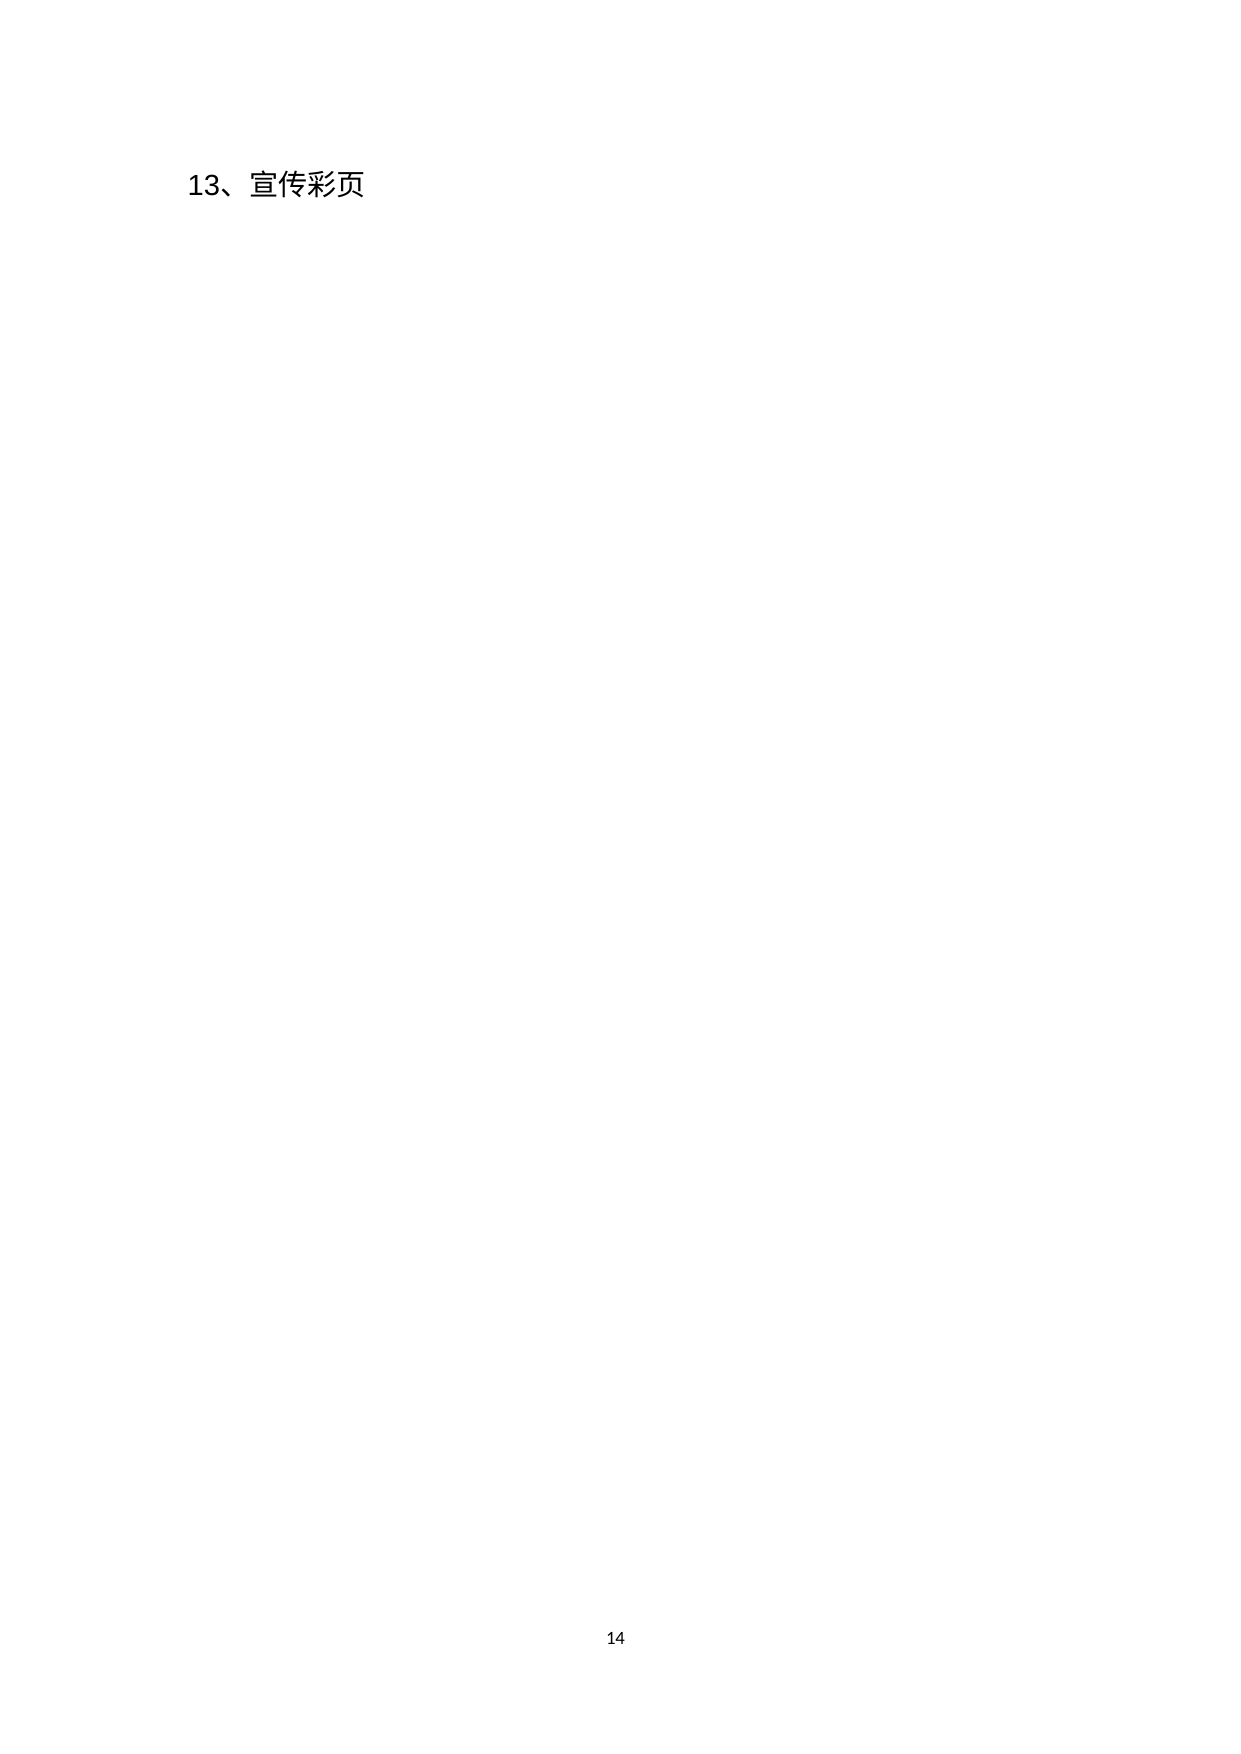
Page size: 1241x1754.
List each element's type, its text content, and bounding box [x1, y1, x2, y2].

subtitle 13、宣传彩页 [187, 162, 1053, 204]
